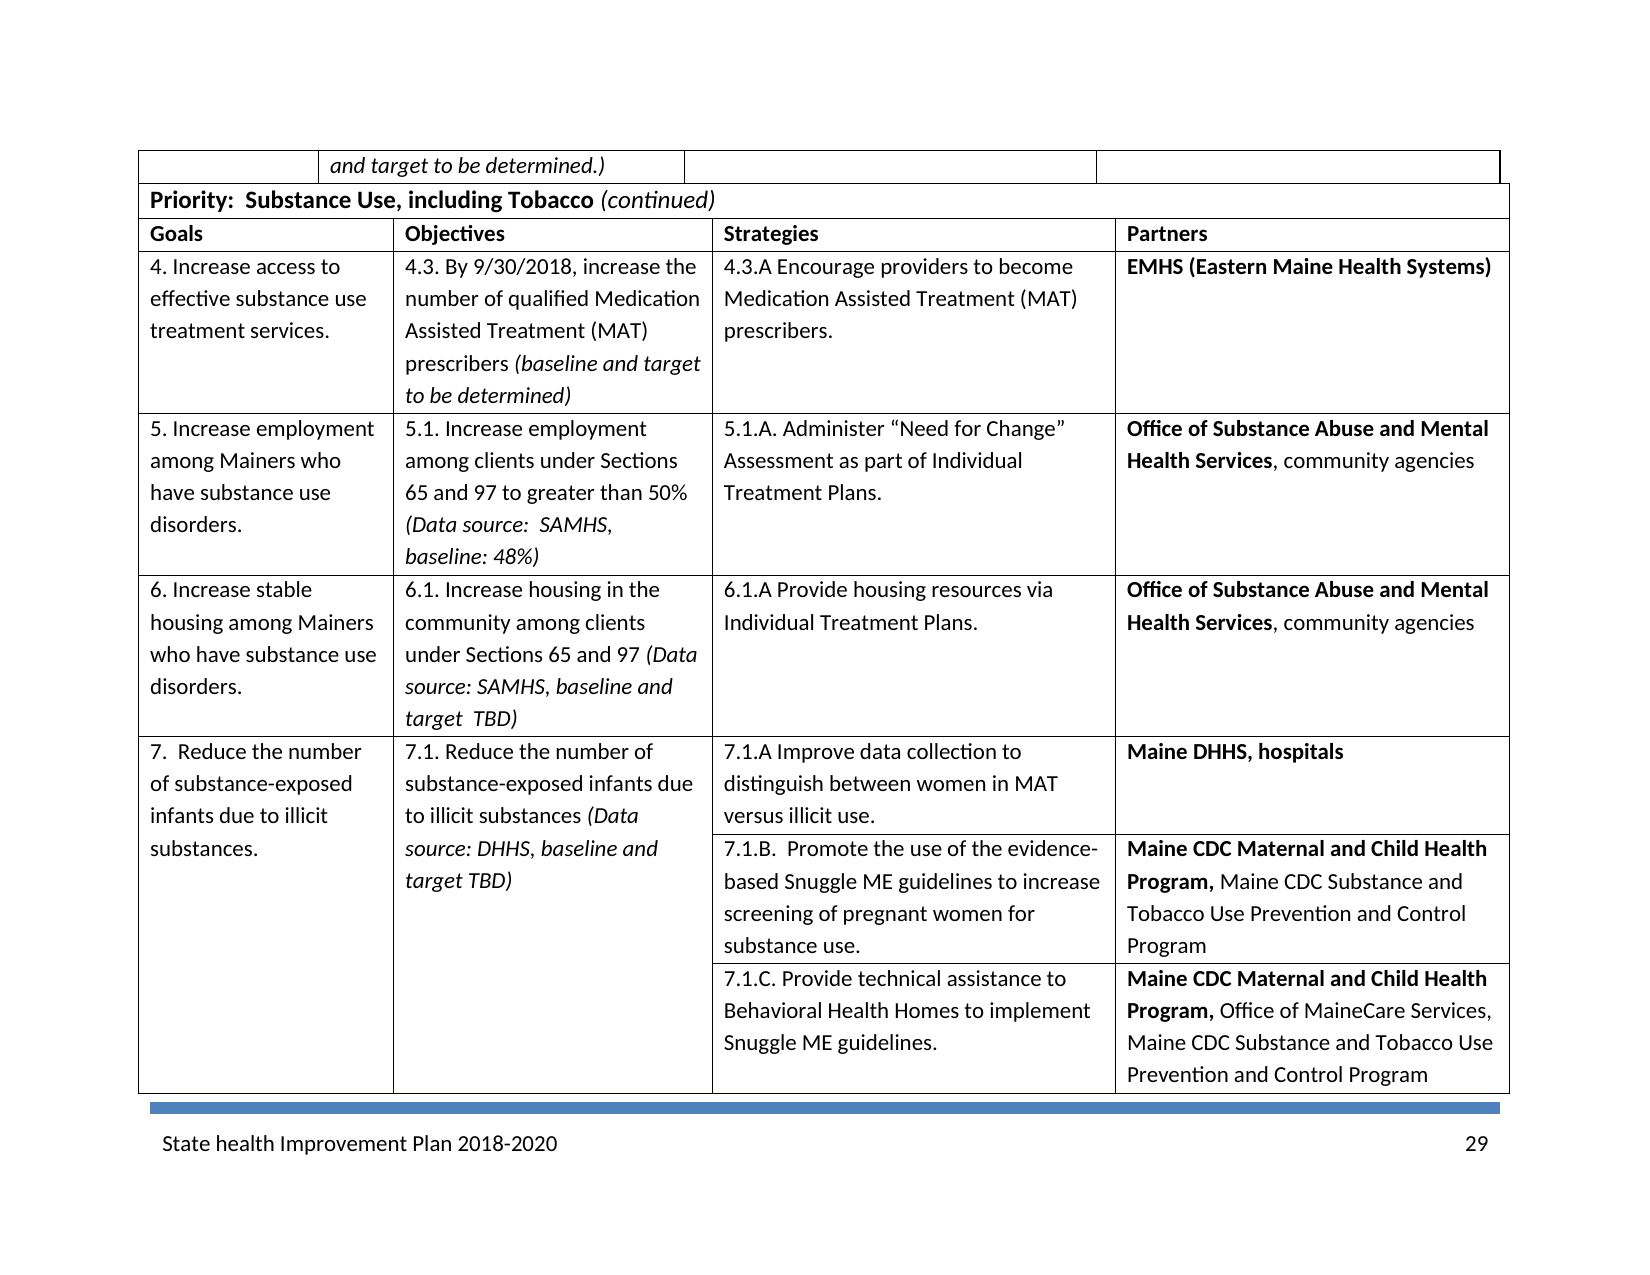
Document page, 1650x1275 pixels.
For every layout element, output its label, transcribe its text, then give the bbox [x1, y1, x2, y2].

table_cell Partners [1116, 219, 1509, 251]
table_cell 7.1.C. Provide technical assistance to Behavioral Health Homes to implement Snuggle ME guidelines. [713, 964, 1115, 1092]
table_cell Priority: Substance Use, including Tobacco (continued) [139, 184, 1509, 218]
table_cell 4.3.A Encourage providers to become Medication Assisted Treatment (MAT) prescribers. [713, 252, 1115, 413]
table_cell 4.3. By 9/30/2018, increase the number of qualified Medication Assisted Treatment (MAT) prescribers (baseline and target to be determined) [394, 252, 712, 413]
table_cell 6.1. Increase housing in the community among clients under Sections 65 and 97 (Data source: SAMHS, baseline and target TBD) [394, 576, 712, 736]
table_cell Office of Substance Abuse and Mental Health Services, community agencies [1116, 576, 1509, 736]
table_cell Strategies [713, 219, 1115, 251]
table_cell EMHS (Eastern Maine Health Systems) [1116, 252, 1509, 413]
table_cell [685, 151, 1096, 183]
table_cell 6. Increase stable housing among Mainers who have substance use disorders. [139, 576, 393, 736]
table_cell 7.1. Reduce the number of substance-exposed infants due to illicit substances (Data source: DHHS, baseline and target TBD) [394, 737, 712, 1092]
table_cell 7. Reduce the number of substance-exposed infants due to illicit substances. [139, 737, 393, 1092]
table_cell Maine DHHS, hospitals [1116, 737, 1509, 833]
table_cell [1097, 151, 1499, 183]
table_cell Objectives [394, 219, 712, 251]
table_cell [319, 151, 684, 183]
table_cell Maine CDC Maternal and Child Health Program, Maine CDC Substance and Tobacco Use Prevention and Control Program [1116, 835, 1509, 963]
table_cell 5.1. Increase employment among clients under Sections 65 and 97 to greater than 50% (Data source: SAMHS, baseline: 48%) [394, 414, 712, 574]
table_cell Maine CDC Maternal and Child Health Program, Office of MaineCare Services, Maine CDC Substance and Tobacco Use Prevention and Control Program [1116, 964, 1509, 1092]
table_cell Goals [139, 219, 393, 251]
table_cell 7.1.B. Promote the use of the evidence-based Snuggle ME guidelines to increase screening of pregnant women for substance use. [713, 835, 1115, 963]
table_cell 5.1.A. Administer “Need for Change” Assessment as part of Individual Treatment Plans. [713, 414, 1115, 574]
table_cell 6.1.A Provide housing resources via Individual Treatment Plans. [713, 576, 1115, 736]
table_cell 7.1.A Improve data collection to distinguish between women in MAT versus illicit use. [713, 737, 1115, 833]
table_cell 5. Increase employment among Mainers who have substance use disorders. [139, 414, 393, 574]
table_cell 4. Increase access to effective substance use treatment services. [139, 252, 393, 413]
table_cell Office of Substance Abuse and Mental Health Services, community agencies [1116, 414, 1509, 574]
